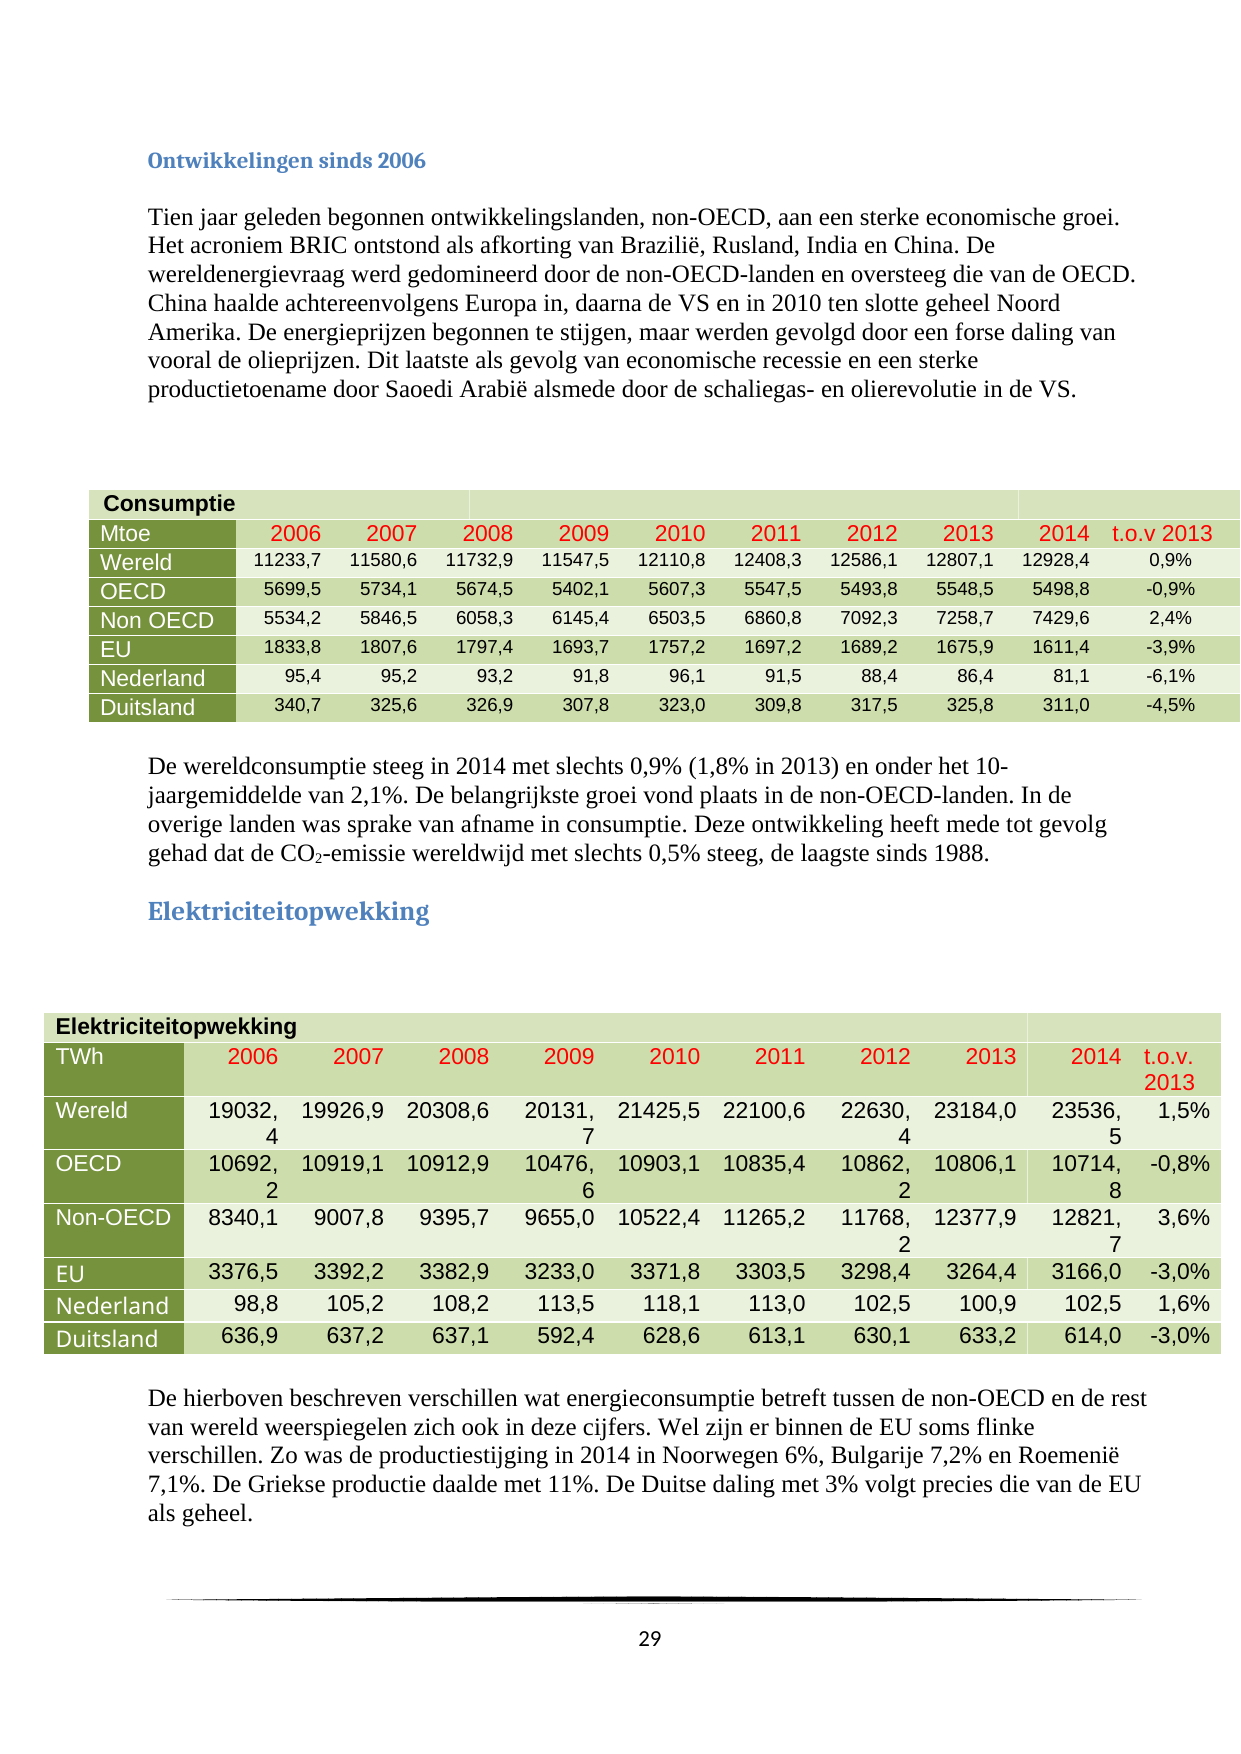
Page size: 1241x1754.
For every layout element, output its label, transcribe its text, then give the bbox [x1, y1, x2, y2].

table_cell 19926,9 [289, 1097, 395, 1149]
table_cell 81,1 [1005, 665, 1101, 693]
subtitle Ontwikkelingen sinds 2006 [148, 148, 1152, 174]
table_cell 12586,1 [813, 549, 909, 577]
table_cell 6503,5 [620, 607, 717, 635]
table_cell 2009 [524, 520, 620, 548]
table_cell t.o.v. 2013 [1133, 1043, 1221, 1096]
table_header [817, 1013, 922, 1042]
subtitle Elektriciteitopwekking [148, 896, 1152, 927]
table_cell 630,1 [817, 1323, 922, 1354]
table_cell 12377,9 [922, 1204, 1027, 1257]
table_cell 7092,3 [813, 607, 909, 635]
table_cell -6,1% [1101, 665, 1240, 693]
table_cell 5548,5 [909, 578, 1005, 606]
table_cell 22630,4 [817, 1097, 922, 1149]
table_cell 636,9 [184, 1323, 289, 1354]
table_cell 1689,2 [813, 636, 909, 664]
table_cell 5534,2 [236, 607, 332, 635]
table_cell 10862,2 [817, 1150, 922, 1203]
table_cell -3,0% [1133, 1323, 1221, 1354]
table_cell 12821,7 [1028, 1204, 1133, 1257]
table_cell 3382,9 [395, 1258, 500, 1289]
table_cell Non-OECD [44, 1204, 184, 1257]
table_cell 2014 [1005, 520, 1101, 548]
table_cell 613,1 [711, 1323, 817, 1354]
table_cell 113,0 [711, 1290, 817, 1321]
table_cell 10835,4 [711, 1150, 817, 1203]
table_cell 23536,5 [1028, 1097, 1133, 1149]
table_cell 91,5 [717, 665, 813, 693]
table_cell EU [89, 636, 236, 664]
table_cell 1,6% [1133, 1290, 1221, 1321]
table_cell Mtoe [89, 520, 236, 548]
table_cell 2012 [813, 520, 909, 548]
table_cell 6860,8 [717, 607, 813, 635]
table_cell 11732,9 [428, 549, 524, 577]
table_cell 10806,1 [922, 1150, 1027, 1203]
table_cell 0,9% [1101, 549, 1240, 577]
table_cell 86,4 [909, 665, 1005, 693]
table_header [689, 490, 799, 519]
table_cell -0,9% [1101, 578, 1240, 606]
table_cell 20131,7 [500, 1097, 606, 1149]
table_cell 2007 [289, 1043, 395, 1096]
table_cell 11233,7 [236, 549, 332, 577]
table_cell Nederland [89, 665, 236, 693]
table_cell 5402,1 [524, 578, 620, 606]
table_cell 3264,4 [922, 1258, 1027, 1289]
table_cell 2012 [817, 1043, 922, 1096]
table_cell 9007,8 [289, 1204, 395, 1257]
table_cell 1,5% [1133, 1097, 1221, 1149]
table_header [360, 490, 469, 519]
table_cell 2010 [606, 1043, 711, 1096]
text Tien jaar geleden begonnen ontwikkelingslanden, non-OECD, aan een sterke economische groei. Het acroniem BRIC ontstond als afkorting van Brazilië, Rusland, India en China. De wereldenergievraag werd gedomineerd door de non-OECD-landen en oversteeg die van de OECD. China haalde achtereenvolgens Europa in, daarna de VS en in 2010 ten slotte geheel Noord Amerika. De energieprijzen begonnen te stijgen, maar werden gevolgd door een forse daling van vooral de olieprijzen. Dit laatste als gevolg van economische recessie en een sterke productietoename door Saoedi Arabië alsmede door de schaliegas- en olierevolutie in de VS. [148, 202, 1152, 403]
table_cell 5607,3 [620, 578, 717, 606]
table_cell 2006 [184, 1043, 289, 1096]
table_cell 10522,4 [606, 1204, 711, 1257]
table_cell 10692,2 [184, 1150, 289, 1203]
table_header [711, 1013, 817, 1042]
table_cell 2,4% [1101, 607, 1240, 635]
table_cell 1693,7 [524, 636, 620, 664]
table_cell 98,8 [184, 1290, 289, 1321]
table_cell 633,2 [922, 1323, 1027, 1354]
table_cell 1833,8 [236, 636, 332, 664]
table_cell 2014 [1028, 1043, 1133, 1096]
table_cell 12110,8 [620, 549, 717, 577]
table_cell 100,9 [922, 1290, 1027, 1321]
table_cell 10903,1 [606, 1150, 711, 1203]
table_cell 317,5 [813, 694, 909, 722]
table_cell Non OECD [89, 607, 236, 635]
table_cell 1675,9 [909, 636, 1005, 664]
table_cell 2011 [711, 1043, 817, 1096]
table_cell 311,0 [1005, 694, 1101, 722]
table_cell 3376,5 [184, 1258, 289, 1289]
table_cell 10476,6 [500, 1150, 606, 1203]
table_cell 9655,0 [500, 1204, 606, 1257]
picture [166, 1596, 1142, 1604]
table_cell 5699,5 [236, 578, 332, 606]
table_cell 3233,0 [500, 1258, 606, 1289]
table_cell 11768,2 [817, 1204, 922, 1257]
table_header [1128, 490, 1240, 519]
table_cell 19032,4 [184, 1097, 289, 1149]
table_header [909, 490, 1018, 519]
table_cell 340,7 [236, 694, 332, 722]
table_cell 96,1 [620, 665, 717, 693]
table_cell 12928,4 [1005, 549, 1101, 577]
table_header [1133, 1013, 1221, 1042]
table_cell 5547,5 [717, 578, 813, 606]
table_cell 8340,1 [184, 1204, 289, 1257]
table_cell -3,0% [1133, 1258, 1221, 1289]
table_cell 592,4 [500, 1323, 606, 1354]
table_cell 5493,8 [813, 578, 909, 606]
table_cell 3,6% [1133, 1204, 1221, 1257]
table_cell 2008 [428, 520, 524, 548]
table_header [1028, 1013, 1133, 1042]
table_header Elektriciteitopwekking [44, 1013, 395, 1042]
table_cell EU [44, 1258, 184, 1289]
table_header [500, 1013, 606, 1042]
table_cell 1797,4 [428, 636, 524, 664]
table_header [922, 1013, 1027, 1042]
table_cell 3392,2 [289, 1258, 395, 1289]
table_cell 105,2 [289, 1290, 395, 1321]
table_cell 2008 [395, 1043, 500, 1096]
table_cell 11580,6 [332, 549, 428, 577]
table_cell 5498,8 [1005, 578, 1101, 606]
table_cell 20308,6 [395, 1097, 500, 1149]
table_cell 113,5 [500, 1290, 606, 1321]
table_cell 95,2 [332, 665, 428, 693]
text De wereldconsumptie steeg in 2014 met slechts 0,9% (1,8% in 2013) en onder het 10-jaargemiddelde van 2,1%. De belangrijkste groei vond plaats in de non-OECD-landen. In de overige landen was sprake van afname in consumptie. Deze ontwikkeling heeft mede tot gevolg gehad dat de CO2-emissie wereldwijd met slechts 0,5% steeg, de laagste sinds 1988. [148, 751, 1152, 866]
table_cell 91,8 [524, 665, 620, 693]
table_cell 9395,7 [395, 1204, 500, 1257]
table_cell 3166,0 [1028, 1258, 1133, 1289]
table_cell 7258,7 [909, 607, 1005, 635]
table_cell 12408,3 [717, 549, 813, 577]
table_cell 12807,1 [909, 549, 1005, 577]
table_header [250, 490, 360, 519]
table_cell 7429,6 [1005, 607, 1101, 635]
table_cell Nederland [44, 1290, 184, 1321]
table_cell 23184,0 [922, 1097, 1027, 1149]
table_cell 309,8 [717, 694, 813, 722]
table_cell 102,5 [817, 1290, 922, 1321]
table_cell 6145,4 [524, 607, 620, 635]
table_cell 1757,2 [620, 636, 717, 664]
table_header [606, 1013, 711, 1042]
table_header [395, 1013, 500, 1042]
table_cell 3298,4 [817, 1258, 922, 1289]
table_cell Wereld [44, 1097, 184, 1149]
table_cell 307,8 [524, 694, 620, 722]
table_cell 22100,6 [711, 1097, 817, 1149]
table_cell 11547,5 [524, 549, 620, 577]
table_cell 11265,2 [711, 1204, 817, 1257]
table_cell 102,5 [1028, 1290, 1133, 1321]
table_cell 2006 [236, 520, 332, 548]
table_cell t.o.v 2013 [1101, 520, 1240, 548]
table_cell -3,9% [1101, 636, 1240, 664]
table_cell 3371,8 [606, 1258, 711, 1289]
table_cell 10714,8 [1028, 1150, 1133, 1203]
table_cell 93,2 [428, 665, 524, 693]
table_cell 10919,1 [289, 1150, 395, 1203]
table_cell 637,2 [289, 1323, 395, 1354]
table_cell 1611,4 [1005, 636, 1101, 664]
table_header [799, 490, 909, 519]
table_cell 2013 [909, 520, 1005, 548]
table_cell -0,8% [1133, 1150, 1221, 1203]
table_cell OECD [89, 578, 236, 606]
table_cell Duitsland [44, 1323, 184, 1354]
table_header [470, 490, 579, 519]
table_cell 614,0 [1028, 1323, 1133, 1354]
text De hierboven beschreven verschillen wat energieconsumptie betreft tussen de non-OECD en de rest van wereld weerspiegelen zich ook in deze cijfers. Wel zijn er binnen de EU soms flinke verschillen. Zo was de productiestijging in 2014 in Noorwegen 6%, Bulgarije 7,2% en Roemenië 7,1%. De Griekse productie daalde met 11%. De Duitse daling met 3% volgt precies die van de EU als geheel. [148, 1383, 1152, 1527]
table_cell Wereld [89, 549, 236, 577]
table_cell 2010 [620, 520, 717, 548]
table_cell 10912,9 [395, 1150, 500, 1203]
table_cell 95,4 [236, 665, 332, 693]
table_cell 2009 [500, 1043, 606, 1096]
table_cell 118,1 [606, 1290, 711, 1321]
table_cell 628,6 [606, 1323, 711, 1354]
table_cell 2013 [922, 1043, 1027, 1096]
table_cell 2007 [332, 520, 428, 548]
table_cell 1697,2 [717, 636, 813, 664]
table_cell 5734,1 [332, 578, 428, 606]
table_cell 1807,6 [332, 636, 428, 664]
table_cell 5674,5 [428, 578, 524, 606]
table_cell -4,5% [1101, 694, 1240, 722]
table_cell TWh [44, 1043, 184, 1096]
table_cell 88,4 [813, 665, 909, 693]
table_cell 21425,5 [606, 1097, 711, 1149]
table_cell Duitsland [89, 694, 236, 722]
table_cell 108,2 [395, 1290, 500, 1321]
table_header [579, 490, 689, 519]
table_header [1019, 490, 1128, 519]
table_cell 6058,3 [428, 607, 524, 635]
table_cell 325,6 [332, 694, 428, 722]
table_cell 326,9 [428, 694, 524, 722]
table_cell 325,8 [909, 694, 1005, 722]
table_cell 5846,5 [332, 607, 428, 635]
table_cell OECD [44, 1150, 184, 1203]
table_cell 2011 [717, 520, 813, 548]
table_header Consumptie [89, 490, 250, 519]
table_cell 637,1 [395, 1323, 500, 1354]
table_cell 323,0 [620, 694, 717, 722]
table_cell 3303,5 [711, 1258, 817, 1289]
